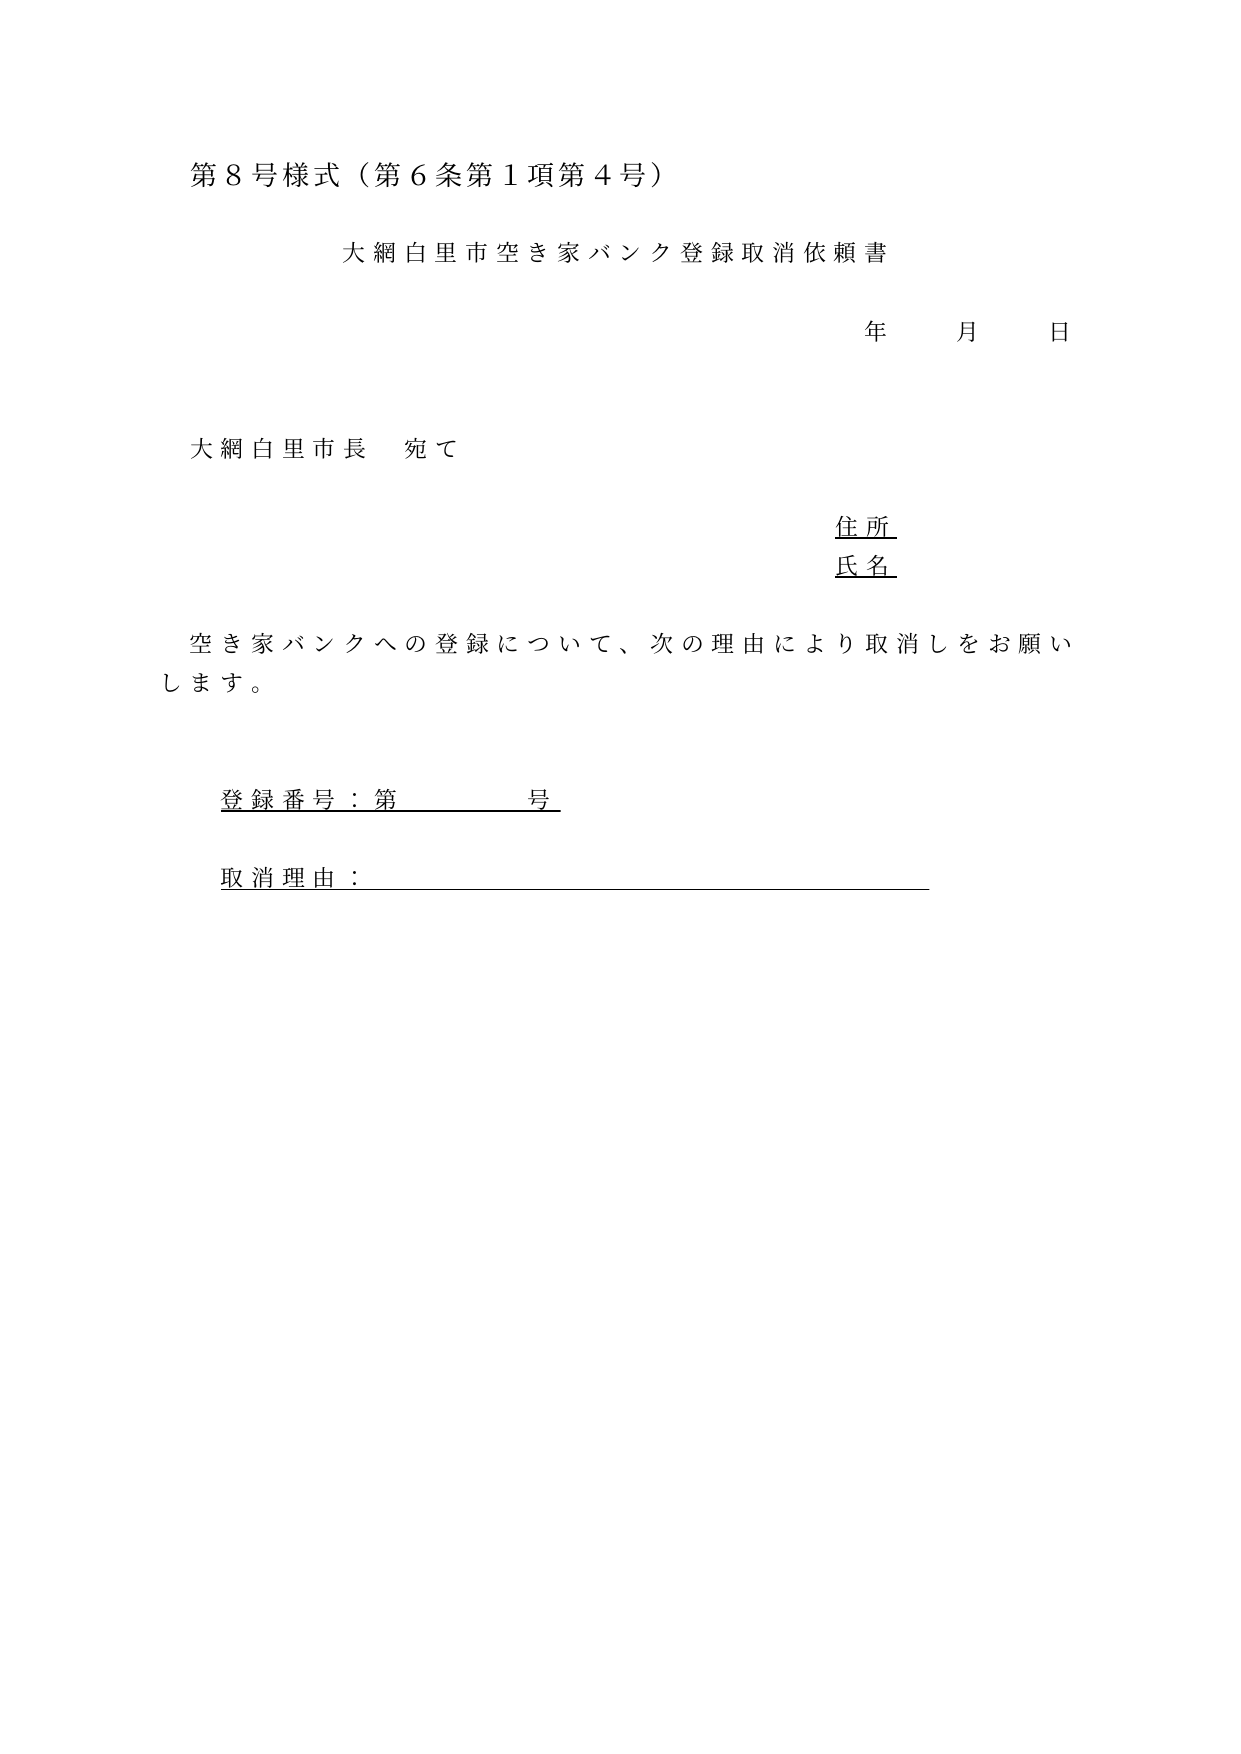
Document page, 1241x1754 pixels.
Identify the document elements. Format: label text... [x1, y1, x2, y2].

text 大網白里市空き家バンク登録取消依頼書 [159, 232, 1081, 271]
text 第８号様式（第６条第１項第４号） [159, 154, 1081, 193]
text 氏名 [159, 545, 1081, 584]
text 住所 [159, 506, 1081, 545]
text 大網白里市長 宛て [159, 428, 1081, 467]
text 年 月 日 [159, 311, 1081, 349]
text 登録番号：第 号 [159, 779, 1081, 818]
text 空き家バンクへの登録について、次の理由により取消しをお願いします。 [159, 623, 1081, 701]
text 取消理由： [159, 857, 1081, 896]
